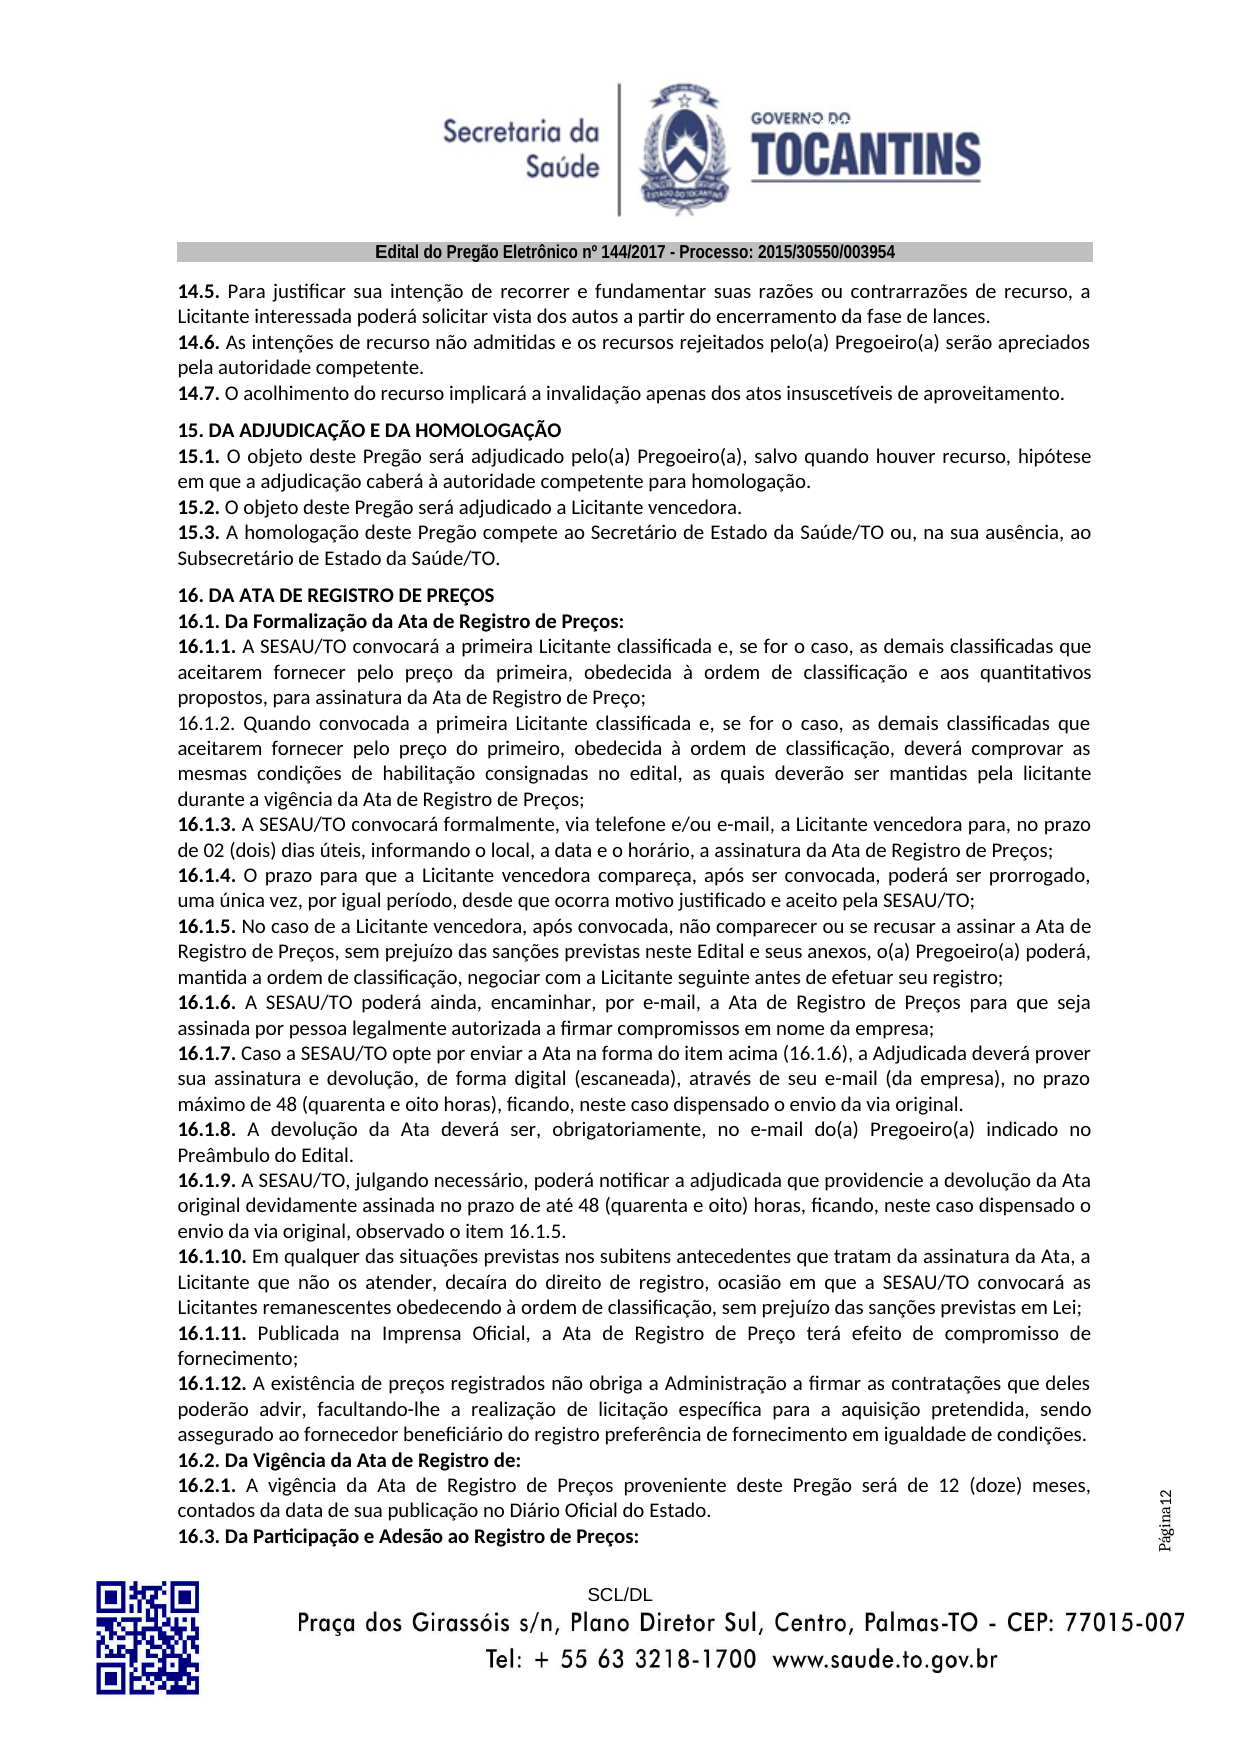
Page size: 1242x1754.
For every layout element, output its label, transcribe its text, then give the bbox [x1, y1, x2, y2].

text 15.2. O objeto deste Pregão será adjudicado a Licitante vencedora. [177, 494, 1093, 519]
text 14.6. As intenções de recurso não admitidas e os recursos rejeitados pelo(a) Pregoeiro(a) serão apreciados pela autoridade competente. [177, 329, 1093, 380]
text 14.5. Para justificar sua intenção de recorrer e fundamentar suas razões ou contrarrazões de recurso, a Licitante interessada poderá solicitar vista dos autos a partir do encerramento da fase de lances. [177, 278, 1093, 329]
text 16. DA ATA DE REGISTRO DE PREÇOS [177, 583, 1093, 608]
text 16.1.6. A SESAU/TO poderá ainda, encaminhar, por e-mail, a Ata de Registro de Preços para que seja assinada por pessoa legalmente autorizada a firmar compromissos em nome da empresa; [177, 989, 1093, 1040]
picture [92, 1576, 1185, 1699]
text 16.1.5. No caso de a Licitante vencedora, após convocada, não comparecer ou se recusar a assinar a Ata de Registro de Preços, sem prejuízo das sanções previstas neste Edital e seus anexos, o(a) Pregoeiro(a) poderá, mantida a ordem de classificação, negociar com a Licitante seguinte antes de efetuar seu registro; [177, 913, 1093, 989]
text 16.1.11. Publicada na Imprensa Oficial, a Ata de Registro de Preço terá efeito de compromisso de fornecimento; [177, 1320, 1093, 1371]
text 15.1. O objeto deste Pregão será adjudicado pelo(a) Pregoeiro(a), salvo quando houver recurso, hipótese em que a adjudicação caberá à autoridade competente para homologação. [177, 443, 1093, 494]
text 16.1.9. A SESAU/TO, julgando necessário, poderá notificar a adjudicada que providencie a devolução da Ata original devidamente assinada no prazo de até 48 (quarenta e oito) horas, ficando, neste caso dispensado o envio da via original, observado o item 16.1.5. [177, 1167, 1093, 1243]
text 16.1.2. Quando convocada a primeira Licitante classificada e, se for o caso, as demais classificadas que aceitarem fornecer pelo preço do primeiro, obedecida à ordem de classificação, deverá comprovar as mesmas condições de habilitação consignadas no edital, as quais deverão ser mantidas pela licitante durante a vigência da Ata de Registro de Preços; [177, 710, 1093, 811]
text 16.1.4. O prazo para que a Licitante vencedora compareça, após ser convocada, poderá ser prorrogado, uma única vez, por igual período, desde que ocorra motivo justificado e aceito pela SESAU/TO; [177, 862, 1093, 913]
text 16.2. Da Vigência da Ata de Registro de: [177, 1447, 1093, 1472]
text 16.1. Da Formalização da Ata de Registro de Preços: [177, 608, 1093, 633]
text 16.1.3. A SESAU/TO convocará formalmente, via telefone e/ou e-mail, a Licitante vencedora para, no prazo de 02 (dois) dias úteis, informando o local, a data e o horário, a assinatura da Ata de Registro de Preços; [177, 811, 1093, 862]
text 15. DA ADJUDICAÇÃO E DA HOMOLOGAÇÃO [177, 418, 1093, 443]
text 15.3. A homologação deste Pregão compete ao Secretário de Estado da Saúde/TO ou, na sua ausência, ao Subsecretário de Estado da Saúde/TO. [177, 519, 1093, 570]
text 16.2.1. A vigência da Ata de Registro de Preços proveniente deste Pregão será de 12 (doze) meses, contados da data de sua publicação no Diário Oficial do Estado. [177, 1472, 1093, 1523]
text 16.1.10. Em qualquer das situações previstas nos subitens antecedentes que tratam da assinatura da Ata, a Licitante que não os atender, decaíra do direito de registro, ocasião em que a SESAU/TO convocará as Licitantes remanescentes obedecendo à ordem de classificação, sem prejuízo das sanções previstas em Lei; [177, 1243, 1093, 1320]
text 16.3. Da Participação e Adesão ao Registro de Preços: [177, 1523, 1093, 1548]
text 16.1.1. A SESAU/TO convocará a primeira Licitante classificada e, se for o caso, as demais classificadas que aceitarem fornecer pelo preço da primeira, obedecida à ordem de classificação e aos quantitativos propostos, para assinatura da Ata de Registro de Preço; [177, 633, 1093, 710]
text 14.7. O acolhimento do recurso implicará a invalidação apenas dos atos insuscetíveis de aproveitamento. [177, 380, 1093, 405]
text 16.1.7. Caso a SESAU/TO opte por enviar a Ata na forma do item acima (16.1.6), a Adjudicada deverá prover sua assinatura e devolução, de forma digital (escaneada), através de seu e-mail (da empresa), no prazo máximo de 48 (quarenta e oito horas), ficando, neste caso dispensado o envio da via original. [177, 1040, 1093, 1116]
text 16.1.8. A devolução da Ata deverá ser, obrigatoriamente, no e-mail do(a) Pregoeiro(a) indicado no Preâmbulo do Edital. [177, 1116, 1093, 1167]
text 16.1.12. A existência de preços registrados não obriga a Administração a firmar as contratações que deles poderão advir, facultando-lhe a realização de licitação específica para a aquisição pretendida, sendo assegurado ao fornecedor beneficiário do registro preferência de fornecimento em igualdade de condições. [177, 1371, 1093, 1447]
